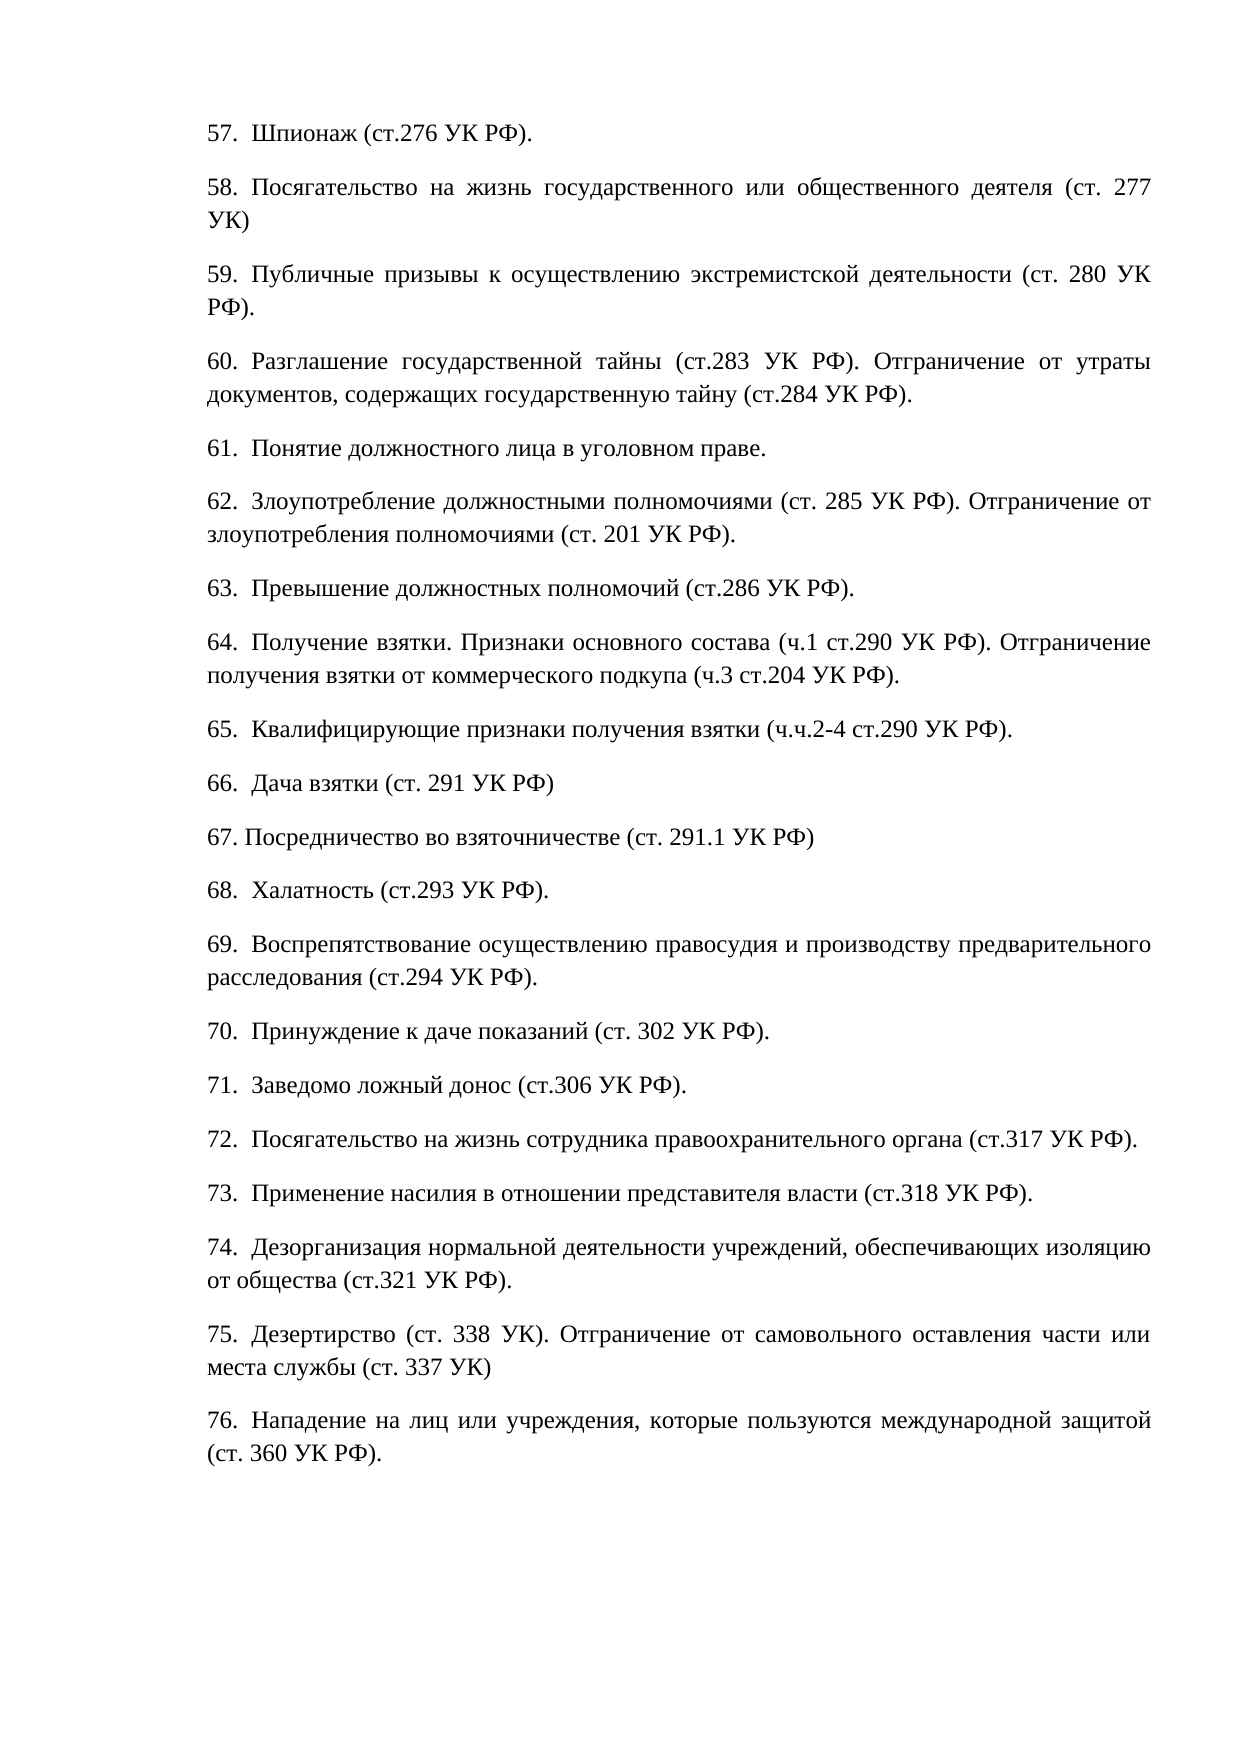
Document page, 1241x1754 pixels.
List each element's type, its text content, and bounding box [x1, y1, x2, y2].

text 64. Получение взятки. Признаки основного состава (ч.1 ст.290 УК РФ). Отграничение получения взятки от коммерческого подкупа (ч.3 ст.204 УК РФ). [207, 627, 1152, 689]
text 61. Понятие должностного лица в уголовном праве. [207, 433, 1152, 461]
text 72. Посягательство на жизнь сотрудника правоохранительного органа (ст.317 УК РФ). [207, 1124, 1152, 1153]
text 73. Применение насилия в отношении представителя власти (ст.318 УК РФ). [207, 1178, 1152, 1207]
text 62. Злоупотребление должностными полномочиями (ст. 285 УК РФ). Отграничение от злоупотребления полномочиями (ст. 201 УК РФ). [207, 486, 1152, 548]
text 57. Шпионаж (ст.276 УК РФ). [207, 118, 1152, 147]
text 74. Дезорганизация нормальной деятельности учреждений, обеспечивающих изоляцию от общества (ст.321 УК РФ). [207, 1232, 1152, 1293]
text 67. Посредничество во взяточничестве (ст. 291.1 УК РФ) [207, 822, 1152, 851]
text 76. Нападение на лиц или учреждения, которые пользуются международной защитой (ст. 360 УК РФ). [207, 1406, 1152, 1467]
text 71. Заведомо ложный донос (ст.306 УК РФ). [207, 1070, 1152, 1099]
text 59. Публичные призывы к осуществлению экстремистской деятельности (ст. 280 УК РФ). [207, 259, 1152, 321]
text 69. Воспрепятствование осуществлению правосудия и производству предварительного расследования (ст.294 УК РФ). [207, 929, 1152, 991]
text 70. Принуждение к даче показаний (ст. 302 УК РФ). [207, 1016, 1152, 1045]
text 68. Халатность (ст.293 УК РФ). [207, 876, 1152, 904]
text 58. Посягательство на жизнь государственного или общественного деятеля (ст. 277 УК) [207, 172, 1152, 234]
text 63. Превышение должностных полномочий (ст.286 УК РФ). [207, 573, 1152, 602]
text 60. Разглашение государственной тайны (ст.283 УК РФ). Отграничение от утраты документов, содержащих государственную тайну (ст.284 УК РФ). [207, 346, 1152, 407]
text 65. Квалифицирующие признаки получения взятки (ч.ч.2-4 ст.290 УК РФ). [207, 714, 1152, 743]
text 75. Дезертирство (ст. 338 УК). Отграничение от самовольного оставления части или места службы (ст. 337 УК) [207, 1319, 1152, 1380]
text 66. Дача взятки (ст. 291 УК РФ) [207, 768, 1152, 797]
